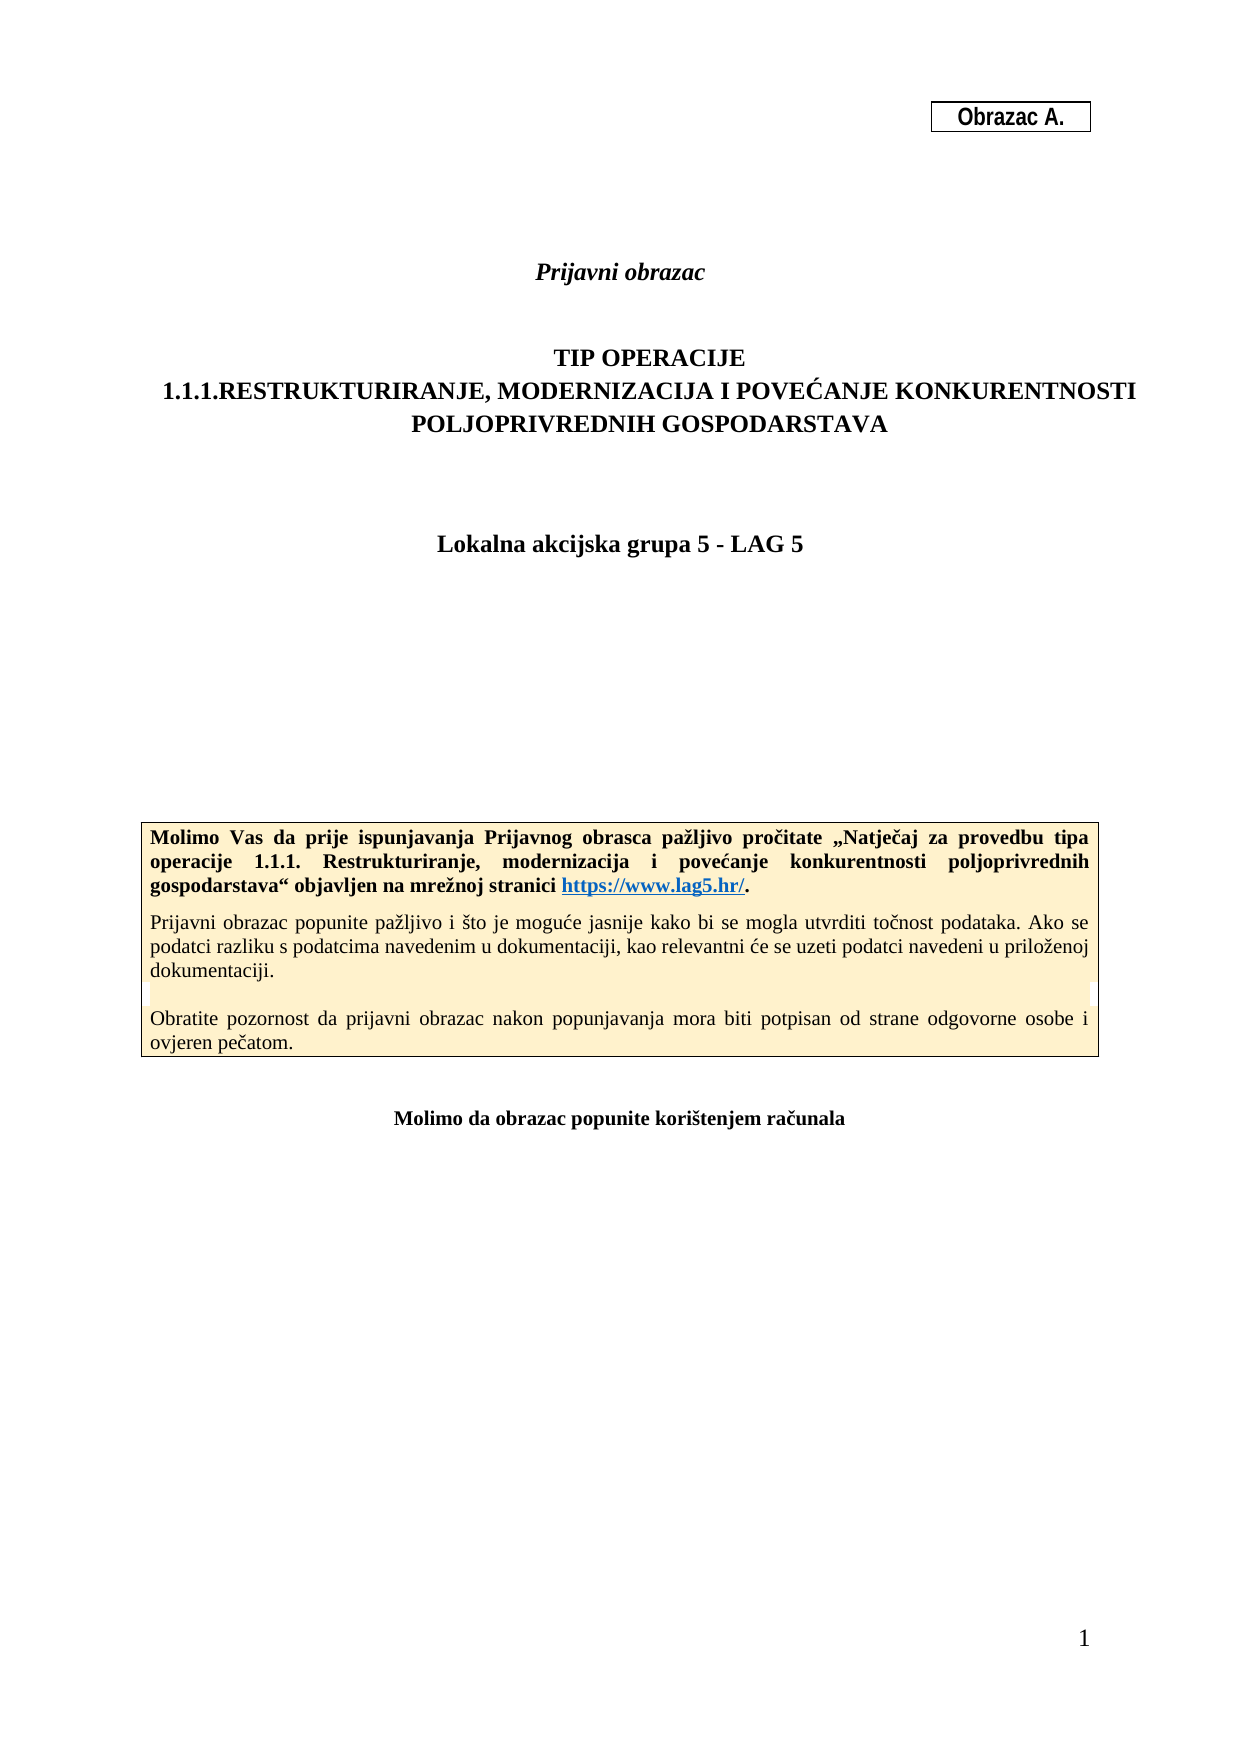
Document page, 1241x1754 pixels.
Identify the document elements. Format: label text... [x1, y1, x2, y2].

text Prijavni obrazac [150, 257, 1090, 286]
text Prijavni obrazac popunite pažljivo i što je moguće jasnije kako bi se mogla utvrditi točnost podataka. Ako se podatci razliku s podatcima navedenim u dokumentaciji, kao relevantni će se uzeti podatci navedeni u priloženoj dokumentaciji. [142, 907, 1098, 982]
text 1.1.1.RESTRUKTURIRANJE, MODERNIZACIJA I POVEĆANJE KONKURENTNOSTI POLJOPRIVREDNIH GOSPODARSTAVA [150, 376, 1149, 438]
text Lokalna akcijska grupa 5 - LAG 5 [150, 529, 1090, 557]
text Obratite pozornost da prijavni obrazac nakon popunjavanja mora biti potpisan od strane odgovorne osobe i ovjeren pečatom. [142, 1003, 1098, 1056]
text Molimo Vas da prije ispunjavanja Prijavnog obrasca pažljivo pročitate „Natječaj za provedbu tipa operacije 1.1.1. Restrukturiranje, modernizacija i povećanje konkurentnosti poljoprivrednih gospodarstava“ objavljen na mrežnoj stranici https://www.lag5.hr/. [142, 823, 1098, 897]
text TIP OPERACIJE [150, 343, 1149, 372]
text Molimo da obrazac popunite korištenjem računala [149, 1106, 1090, 1129]
